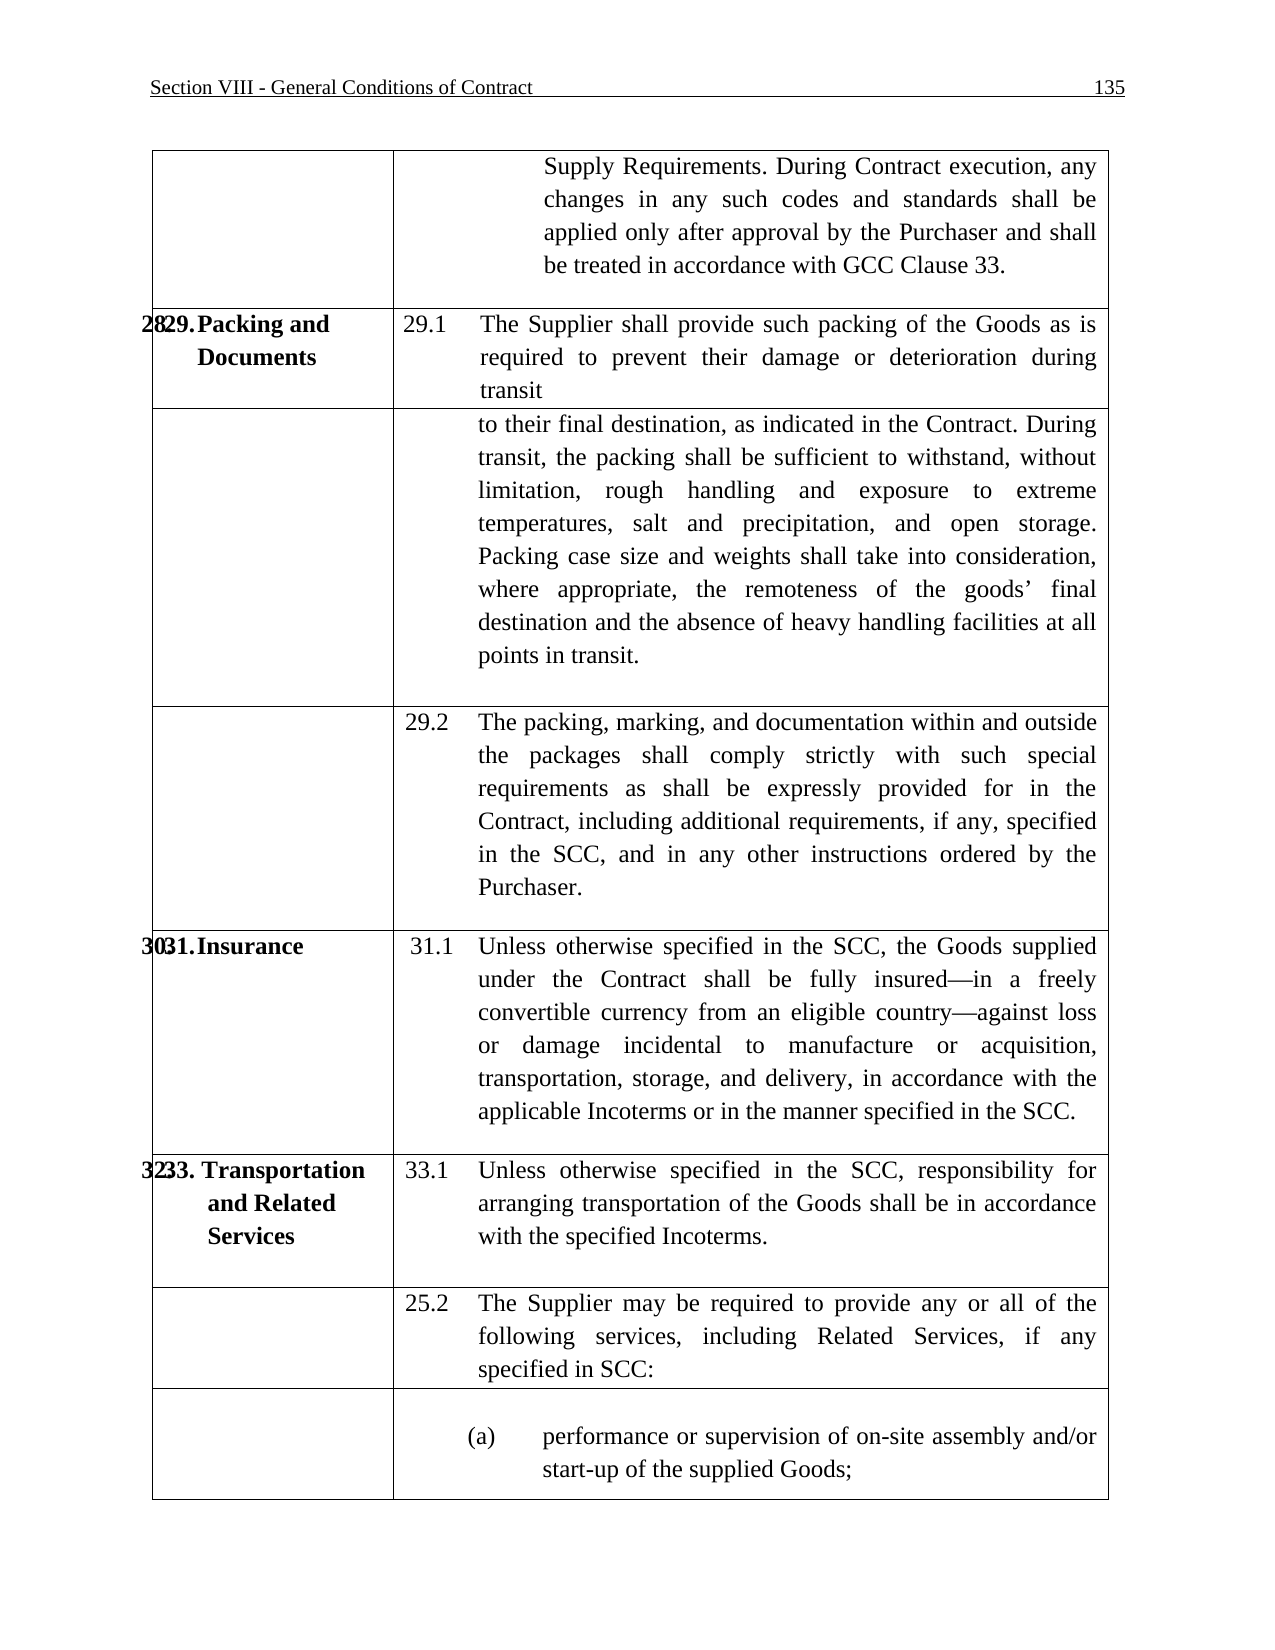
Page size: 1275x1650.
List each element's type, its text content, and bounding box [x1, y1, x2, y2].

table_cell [394, 151, 1108, 308]
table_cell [394, 1389, 1108, 1499]
table_cell [153, 707, 393, 930]
table_cell The Supplier shall provide such packing of the Goods as is required to prevent their damage or deterioration during transit [394, 309, 1108, 408]
table_cell 25.2 The Supplier may be required to provide any or all of the following services, including Related Services, if any specified in SCC: [394, 1288, 1108, 1387]
table_cell Unless otherwise specified in the SCC, responsibility for arranging transportation of the Goods shall be in accordance with the specified Incoterms. [394, 1155, 1108, 1287]
table_cell to their final destination, as indicated in the Contract. During transit, the packing shall be sufficient to withstand, without limitation, rough handling and exposure to extreme temperatures, salt and precipitation, and open storage. Packing case size and weights shall take into consideration, where appropriate, the remoteness of the goods’ final destination and the absence of heavy handling facilities at all points in transit. [394, 409, 1108, 706]
table_cell [153, 151, 393, 308]
table_cell Unless otherwise specified in the SCC, the Goods supplied under the Contract shall be fully insured—in a freely convertible currency from an eligible country—against loss or damage incidental to manufacture or acquisition, transportation, storage, and delivery, in accordance with the applicable Incoterms or in the manner specified in the SCC. [394, 931, 1108, 1154]
table_cell [153, 1288, 393, 1387]
table_cell Packing and Documents [153, 309, 393, 408]
table_cell [153, 409, 393, 706]
table_cell Transportation and Related Services [153, 1155, 393, 1287]
table_cell Insurance [153, 931, 393, 1154]
table_cell [153, 1389, 393, 1499]
table_cell The packing, marking, and documentation within and outside the packages shall comply strictly with such special requirements as shall be expressly provided for in the Contract, including additional requirements, if any, specified in the SCC, and in any other instructions ordered by the Purchaser. [394, 707, 1108, 930]
